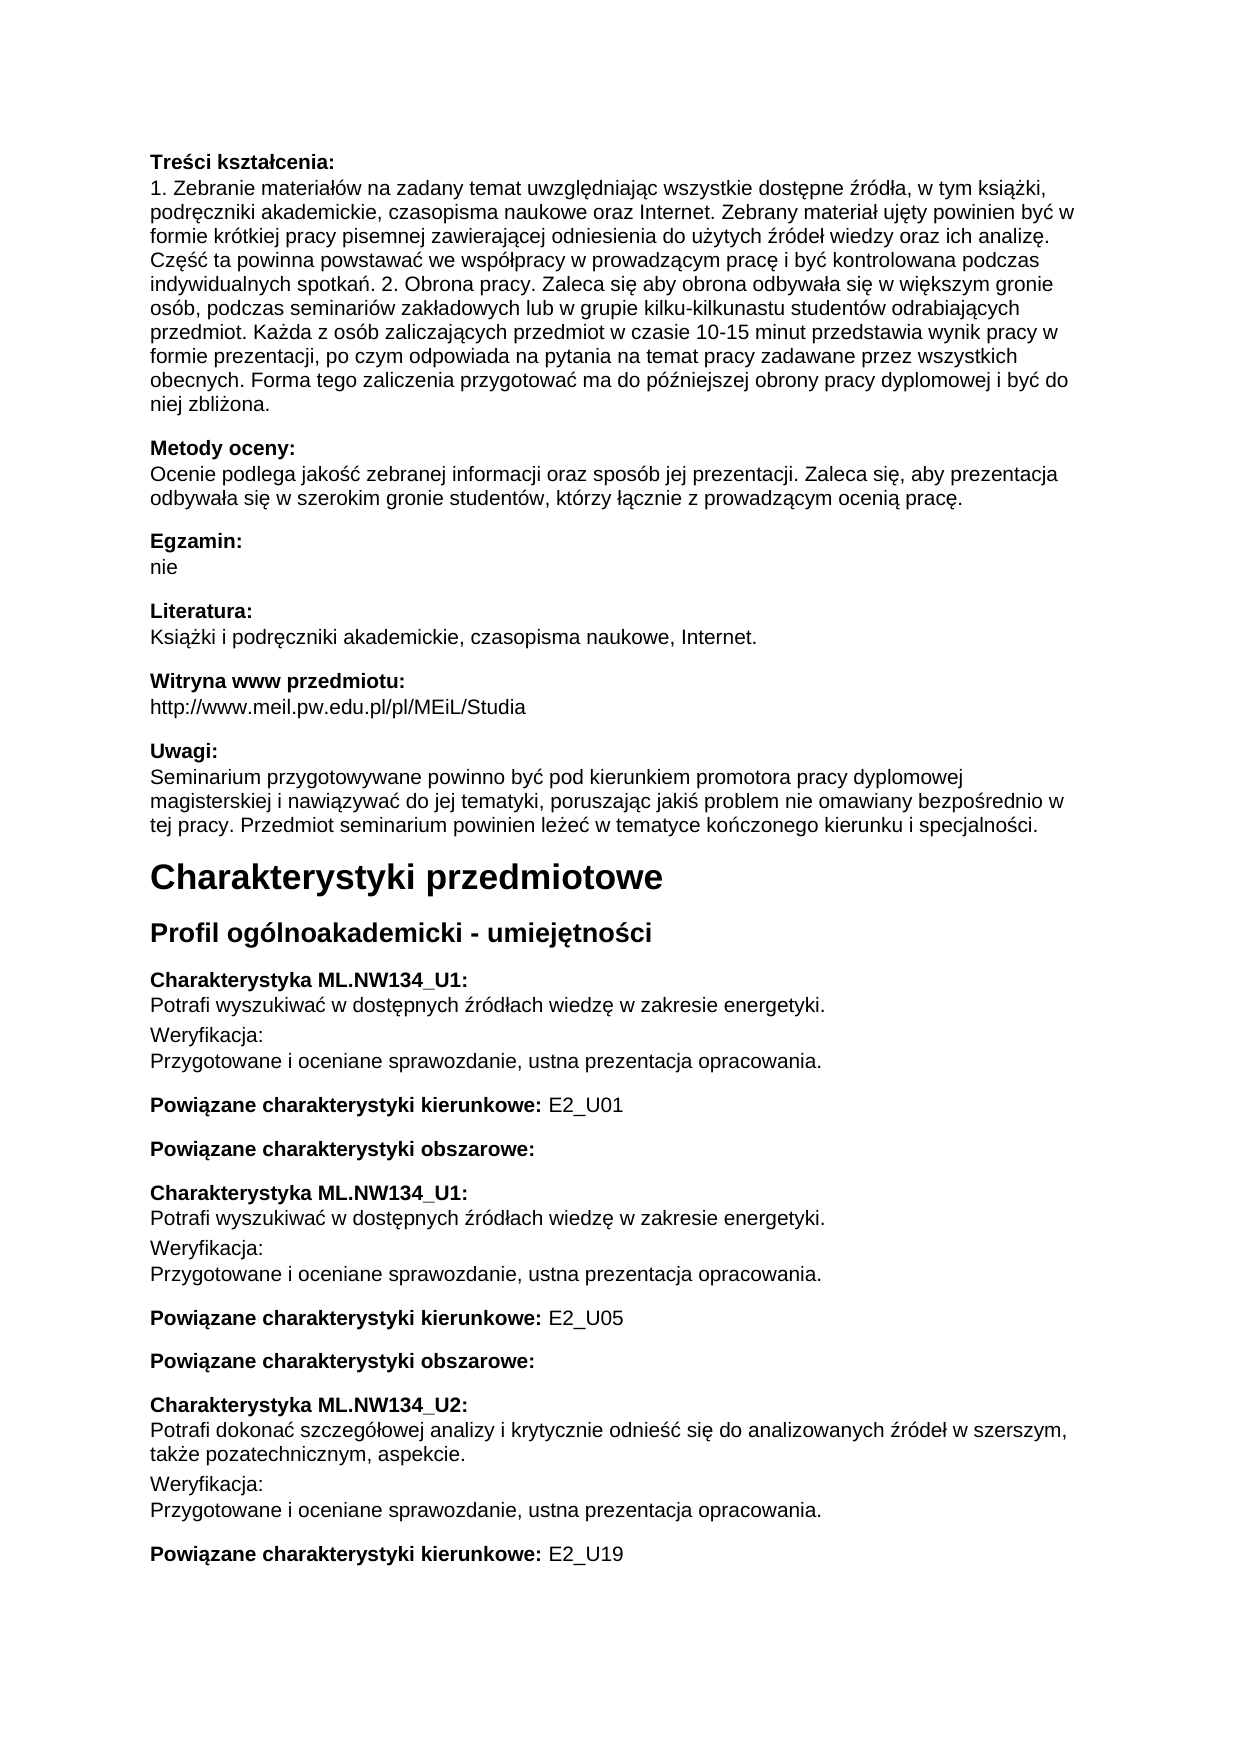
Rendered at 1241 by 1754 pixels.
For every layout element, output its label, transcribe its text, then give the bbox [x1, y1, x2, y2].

text Egzamin: [150, 529, 1090, 553]
subtitle Profil ogólnoakademicki - umiejętności [150, 917, 1090, 948]
text Charakterystyka ML.NW134_U1: [150, 968, 1090, 992]
text Powiązane charakterystyki kierunkowe: E2_U01 [150, 1093, 1090, 1117]
text Charakterystyka ML.NW134_U2: [150, 1393, 1090, 1417]
text nie [150, 555, 1090, 579]
text Ocenie podlega jakość zebranej informacji oraz sposób jej prezentacji. Zaleca się, aby prezentacja odbywała się w szerokim gronie studentów, którzy łącznie z prowadzącym ocenią pracę. [150, 461, 1090, 509]
text Treści kształcenia: [150, 150, 1090, 174]
subtitle Charakterystyki przedmiotowe [150, 856, 1090, 897]
text Powiązane charakterystyki obszarowe: [150, 1137, 1090, 1161]
text Weryfikacja: [150, 1472, 1090, 1496]
text Książki i podręczniki akademickie, czasopisma naukowe, Internet. [150, 625, 1090, 649]
text Seminarium przygotowywane powinno być pod kierunkiem promotora pracy dyplomowej magisterskiej i nawiązywać do jej tematyki, poruszając jakiś problem nie omawiany bezpośrednio w tej pracy. Przedmiot seminarium powinien leżeć w tematyce kończonego kierunku i specjalności. [150, 764, 1090, 836]
text Weryfikacja: [150, 1023, 1090, 1047]
text Potrafi wyszukiwać w dostępnych źródłach wiedzę w zakresie energetyki. [150, 993, 1090, 1017]
text Charakterystyka ML.NW134_U1: [150, 1180, 1090, 1204]
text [150, 1418, 1090, 1466]
text Literatura: [150, 599, 1090, 623]
text Powiązane charakterystyki kierunkowe: E2_U05 [150, 1305, 1090, 1329]
text Powiązane charakterystyki kierunkowe: E2_U19 [150, 1542, 1090, 1566]
text Uwagi: [150, 738, 1090, 762]
text Weryfikacja: [150, 1236, 1090, 1259]
text Metody oceny: [150, 435, 1090, 459]
text http://www.meil.pw.edu.pl/pl/MEiL/Studia [150, 695, 1090, 719]
text Przygotowane i oceniane sprawozdanie, ustna prezentacja opracowania. [150, 1049, 1090, 1073]
text Potrafi wyszukiwać w dostępnych źródłach wiedzę w zakresie energetyki. [150, 1205, 1090, 1229]
text Witryna www przedmiotu: [150, 669, 1090, 693]
text Przygotowane i oceniane sprawozdanie, ustna prezentacja opracowania. [150, 1262, 1090, 1286]
text Przygotowane i oceniane sprawozdanie, ustna prezentacja opracowania. [150, 1498, 1090, 1522]
text Powiązane charakterystyki obszarowe: [150, 1349, 1090, 1373]
text 1. Zebranie materiałów na zadany temat uwzględniając wszystkie dostępne źródła, w tym książki, podręczniki akademickie, czasopisma naukowe oraz Internet. Zebrany materiał ujęty powinien być w formie krótkiej pracy pisemnej zawierającej odniesienia do użytych źródeł wiedzy oraz ich analizę. Część ta powinna powstawać we współpracy w prowadzącym pracę i być kontrolowana podczas indywidualnych spotkań. 2. Obrona pracy. Zaleca się aby obrona odbywała się w większym gronie osób, podczas seminariów zakładowych lub w grupie kilku-kilkunastu studentów odrabiających przedmiot. Każda z osób zaliczających przedmiot w czasie 10-15 minut przedstawia wynik pracy w formie prezentacji, po czym odpowiada na pytania na temat pracy zadawane przez wszystkich obecnych. Forma tego zaliczenia przygotować ma do późniejszej obrony pracy dyplomowej i być do niej zbliżona. [150, 176, 1090, 416]
